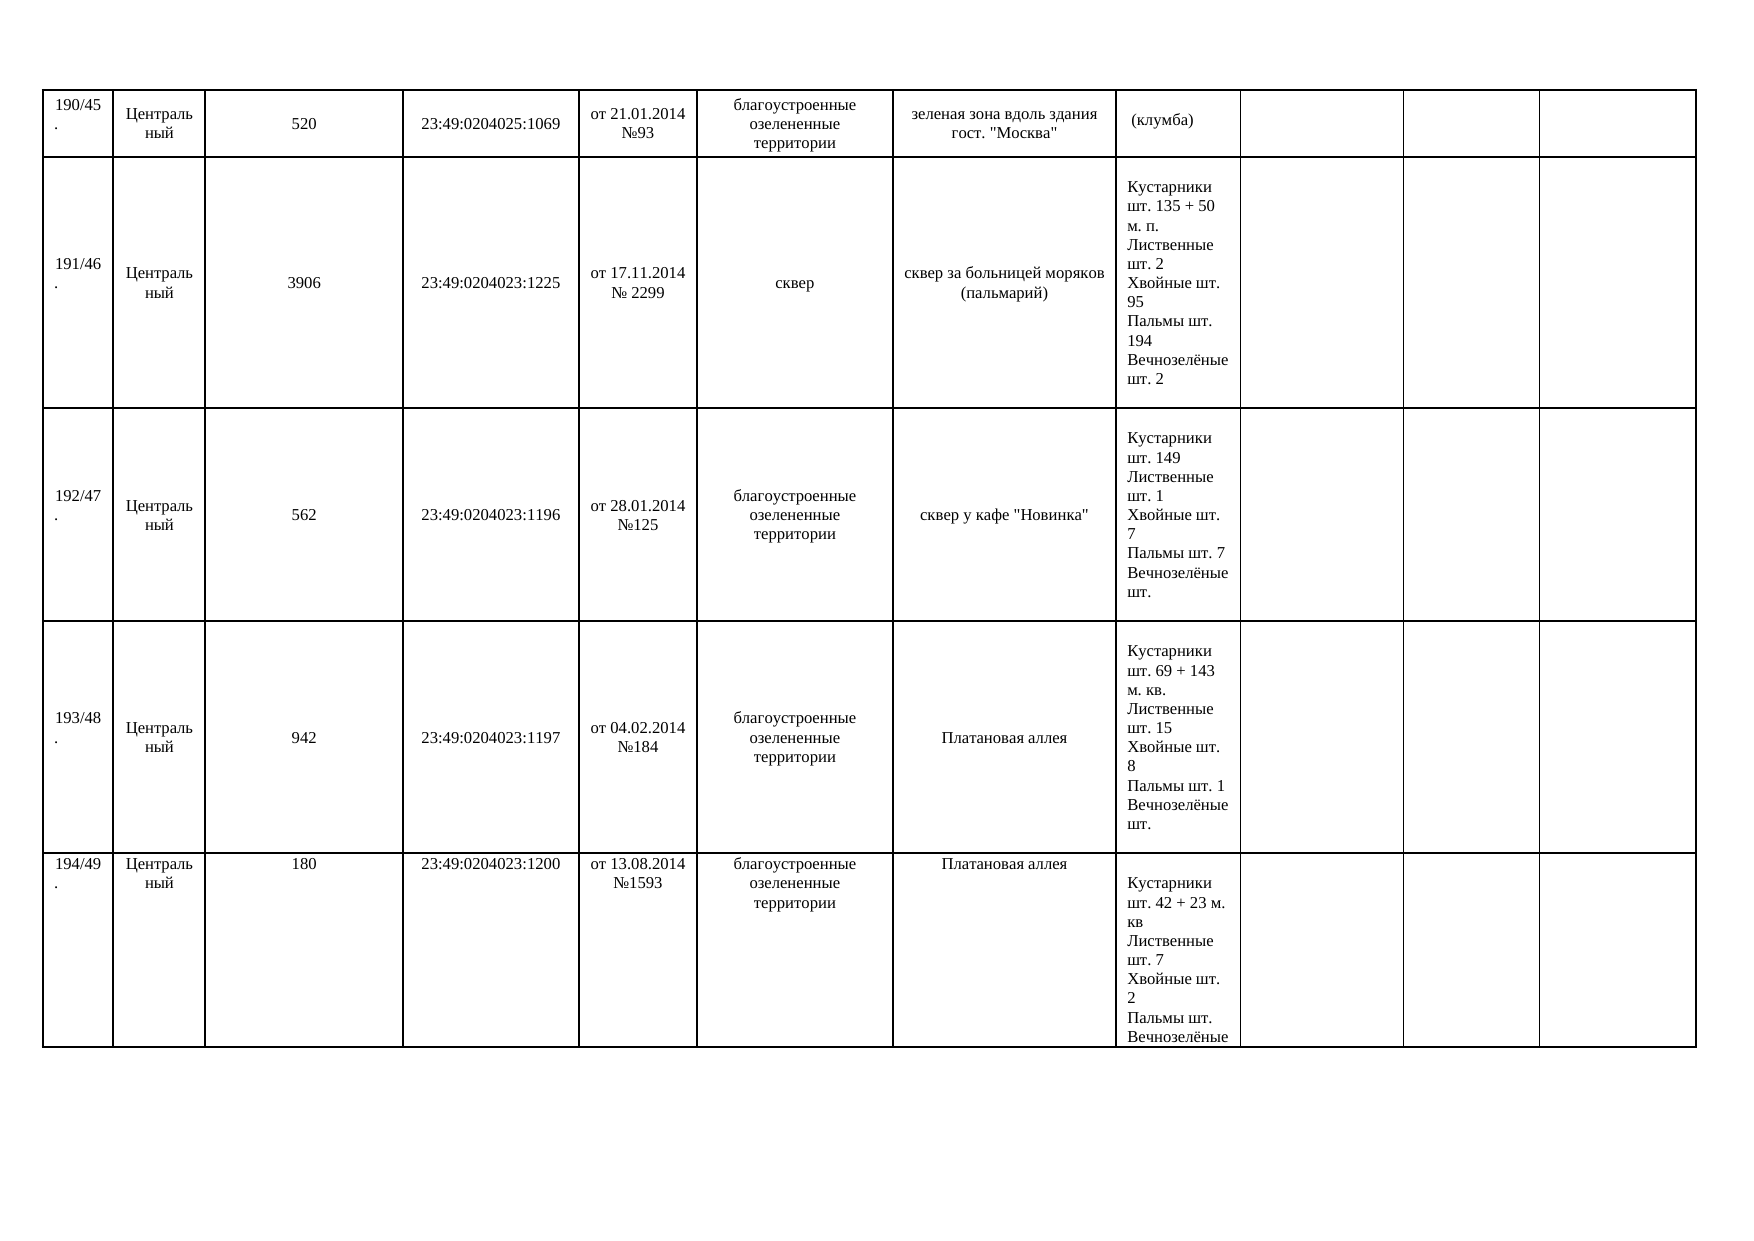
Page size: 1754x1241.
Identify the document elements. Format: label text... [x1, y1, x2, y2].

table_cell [894, 91, 1115, 156]
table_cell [698, 854, 892, 1046]
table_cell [1117, 854, 1240, 1046]
table_cell 520 [206, 91, 402, 156]
table_cell 23:49:0204023:1197 [404, 622, 578, 852]
table_cell [1540, 622, 1695, 852]
table_cell 23:49:0204025:1069 [404, 91, 578, 156]
table_cell [1404, 158, 1539, 407]
table_cell 194/49. [44, 854, 112, 1046]
table_cell Центральный [114, 158, 204, 407]
table_cell сквер у кафе "Новинка" [894, 409, 1115, 620]
table_cell [1241, 622, 1403, 852]
table_cell от 21.01.2014 №93 [580, 91, 696, 156]
table_cell [1540, 854, 1695, 1046]
table_cell Кустарники шт. 149 Лиственные шт. 1 Хвойные шт. 7 Пальмы шт. 7 Вечнозелёные шт. [1117, 409, 1240, 620]
table_cell Центральный [114, 409, 204, 620]
table_cell 190/45. [44, 91, 112, 156]
table_cell [1540, 158, 1695, 407]
table_cell Платановая аллея [894, 622, 1115, 852]
table_cell 23:49:0204023:1200 [404, 854, 578, 1046]
table_cell [1241, 409, 1403, 620]
table_cell от 13.08.2014 №1593 [580, 854, 696, 1046]
table_cell [1404, 409, 1539, 620]
table_cell Кустарники шт. 69 + 143 м. кв. Лиственные шт. 15 Хвойные шт. 8 Пальмы шт. 1 Вечнозелёные шт. [1117, 622, 1240, 852]
table_cell [1404, 91, 1539, 156]
table_cell 23:49:0204023:1225 [404, 158, 578, 407]
table_cell [1404, 854, 1539, 1046]
table_cell 180 [206, 854, 402, 1046]
table_cell Центральный [114, 622, 204, 852]
table_cell сквер за больницей моряков (пальмарий) [894, 158, 1115, 407]
table_cell благоустроенные озелененные территории [698, 622, 892, 852]
table_cell от 04.02.2014 №184 [580, 622, 696, 852]
table_cell 3906 [206, 158, 402, 407]
table_cell сквер [698, 158, 892, 407]
table_cell от 28.01.2014 №125 [580, 409, 696, 620]
table_cell [1241, 854, 1403, 1046]
table_cell [1241, 91, 1403, 156]
table_cell от 17.11.2014 № 2299 [580, 158, 696, 407]
table_cell 942 [206, 622, 402, 852]
table_cell Кустарники шт. 135 + 50 м. п. Лиственные шт. 2 Хвойные шт. 95 Пальмы шт. 194 Вечнозелёные шт. 2 [1117, 158, 1240, 407]
table_cell Центральный [114, 91, 204, 156]
table_cell (клумба) [1117, 91, 1240, 156]
table_cell благоустроенные озелененные территории [698, 409, 892, 620]
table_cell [698, 91, 892, 156]
table_cell 562 [206, 409, 402, 620]
table_cell [1404, 622, 1539, 852]
table_cell 192/47. [44, 409, 112, 620]
table_cell 193/48. [44, 622, 112, 852]
table_cell Платановая аллея [894, 854, 1115, 1046]
table_cell [1540, 91, 1695, 156]
table_cell [1241, 158, 1403, 407]
table_cell 191/46. [44, 158, 112, 407]
table_cell [1540, 409, 1695, 620]
table_cell Центральный [114, 854, 204, 1046]
table_cell 23:49:0204023:1196 [404, 409, 578, 620]
